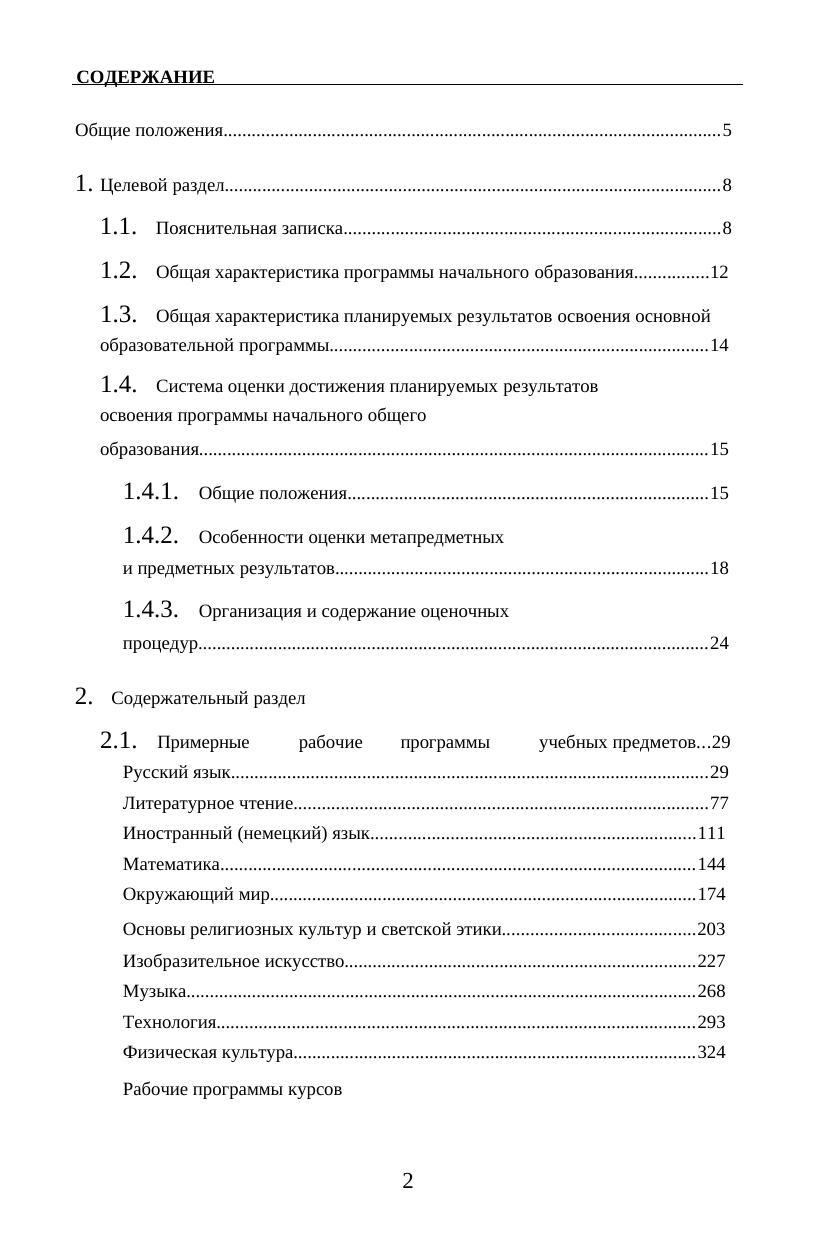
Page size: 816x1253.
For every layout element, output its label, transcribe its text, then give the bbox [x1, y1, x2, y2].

text СОДЕРЖАНИЕ [72, 66, 780, 87]
